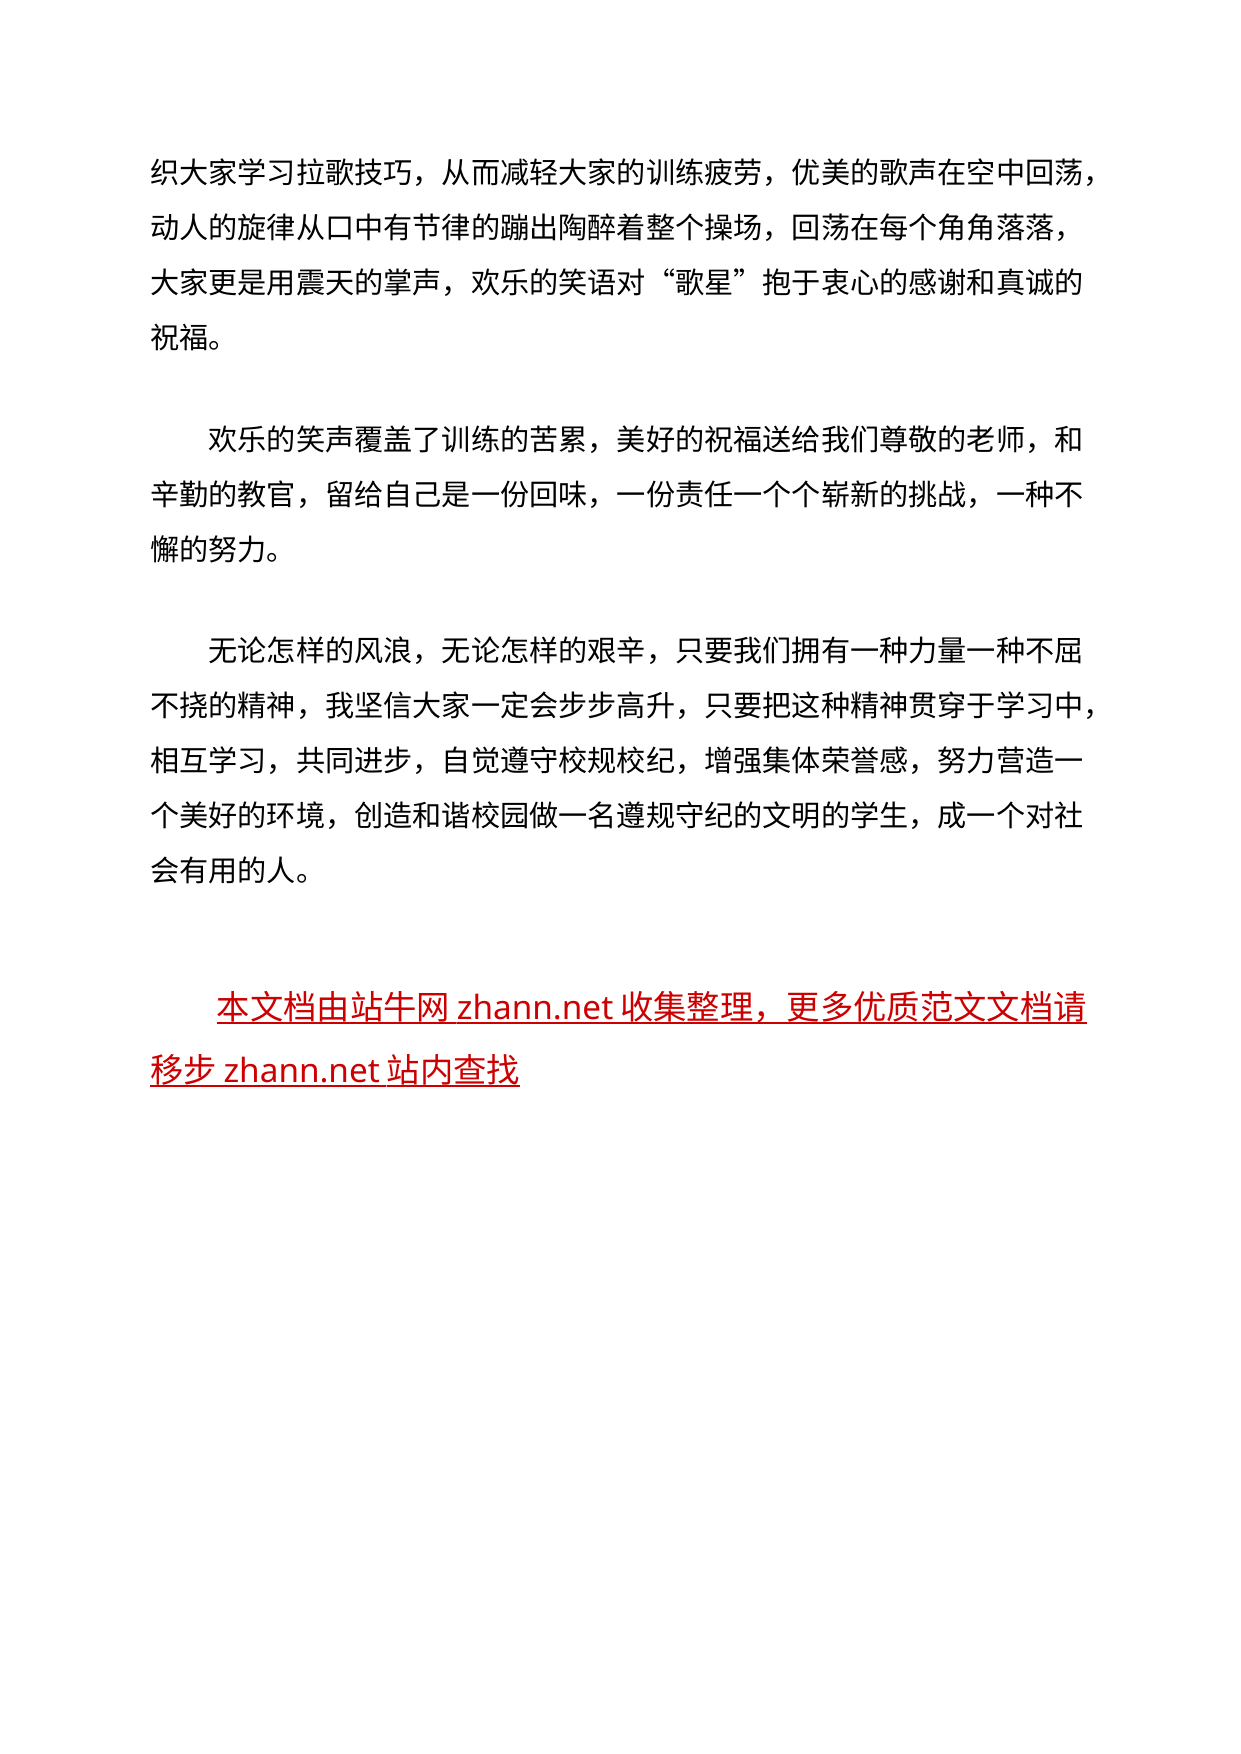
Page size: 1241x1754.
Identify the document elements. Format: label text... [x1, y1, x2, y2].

text 本文档由站牛网zhann.net收集整理，更多优质范文文档请移步zhann.net站内查找 [150, 981, 1090, 1092]
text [150, 150, 1090, 357]
text 欢乐的笑声覆盖了训练的苦累，美好的祝福送给我们尊敬的老师，和辛勤的教官，留给自己是一份回味，一份责任一个个崭新的挑战，一种不懈的努力。 [150, 416, 1090, 568]
text 无论怎样的风浪，无论怎样的艰辛，只要我们拥有一种力量一种不屈不挠的精神，我坚信大家一定会步步高升，只要把这种精神贯穿于学习中，相互学习，共同进步，自觉遵守校规校纪，增强集体荣誉感，努力营造一个美好的环境，创造和谐校园做一名遵规守纪的文明的学生，成一个对社会有用的人。 [150, 628, 1090, 890]
